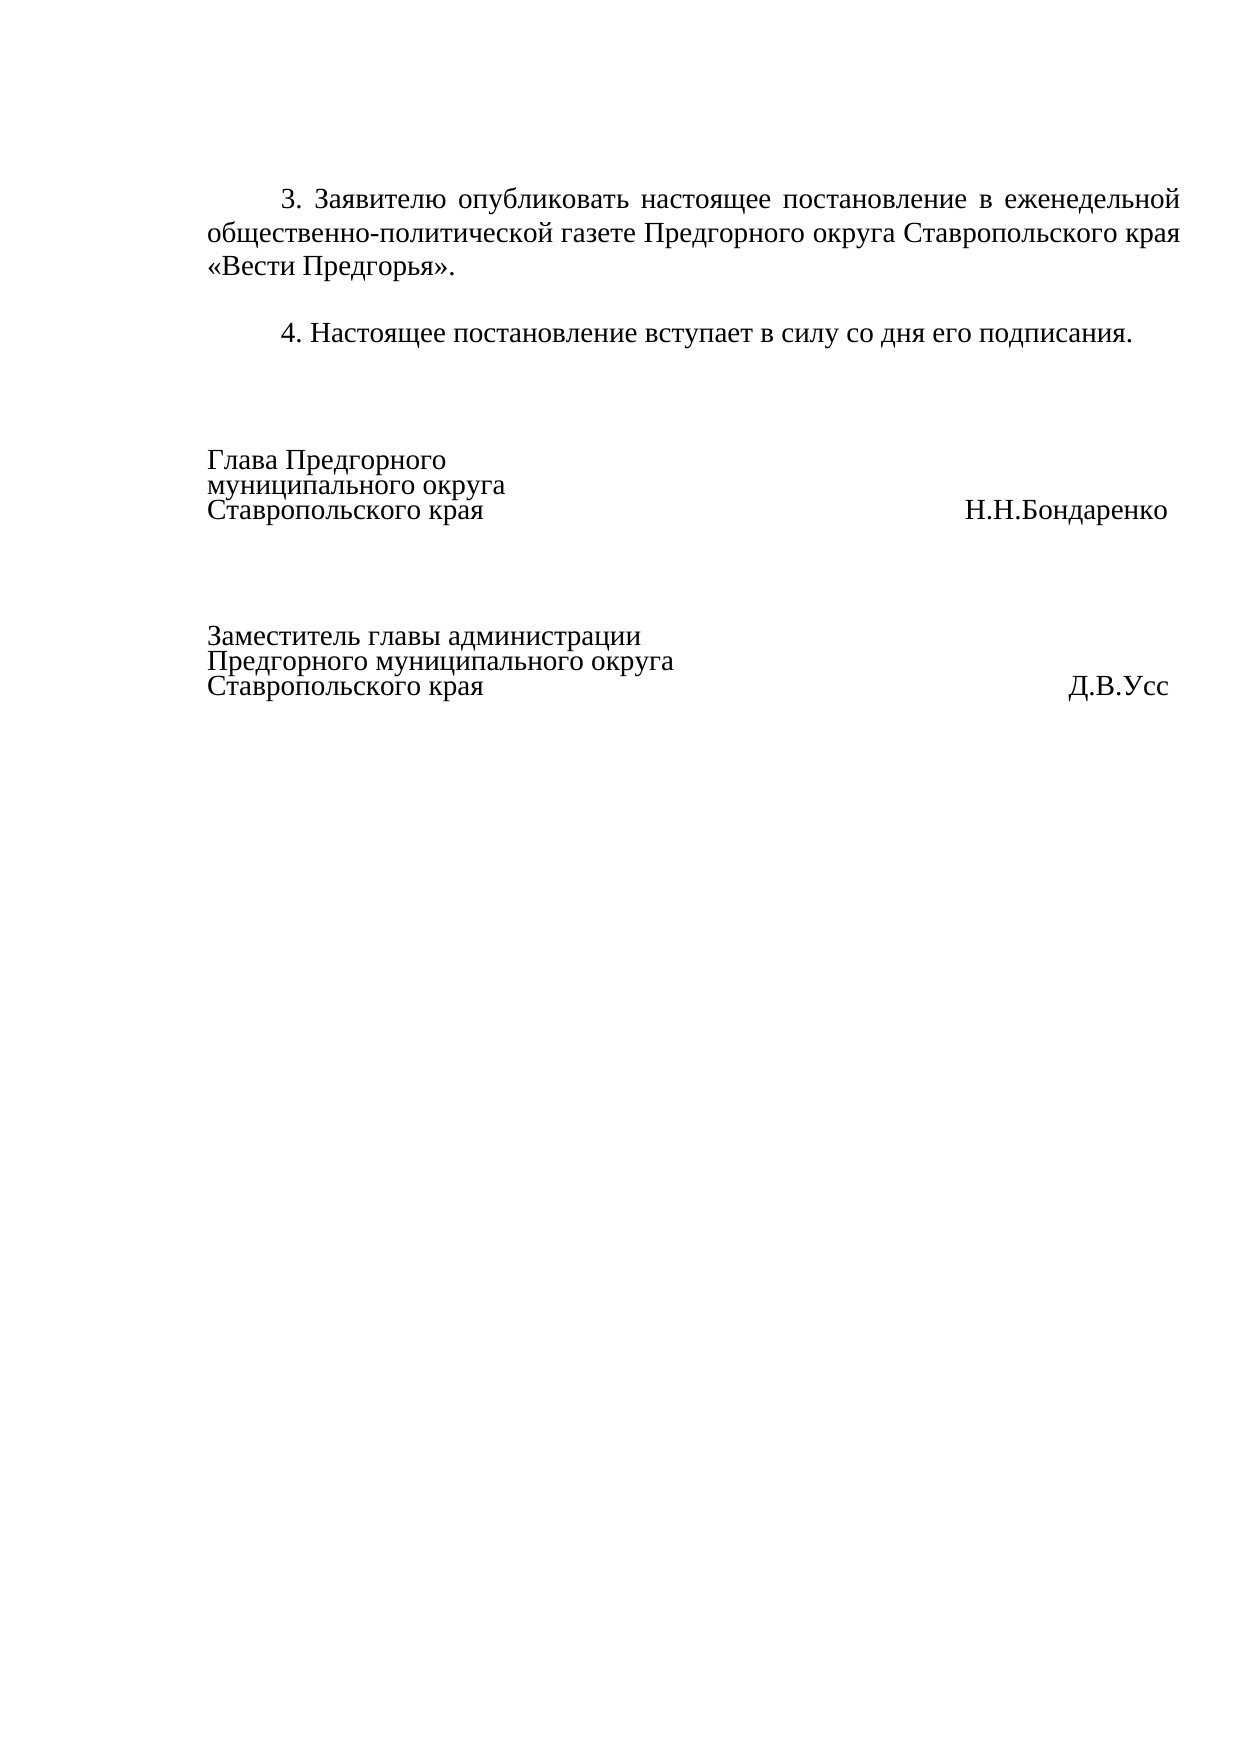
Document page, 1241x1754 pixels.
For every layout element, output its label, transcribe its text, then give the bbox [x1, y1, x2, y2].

text 3. Заявителю опубликовать настоящее постановление в еженедельной общественно-политической газете Предгорного округа Ставропольского края «Вести Предгорья». [207, 181, 1181, 282]
text 4. Настоящее постановление вступает в силу со дня его подписания. [281, 315, 1181, 349]
text Предгорного муниципального округа [207, 650, 1181, 675]
text Заместитель главы администрации [207, 625, 1181, 650]
text муниципального округа [207, 474, 1181, 499]
text Ставропольского края Д.В.Усс [207, 675, 1181, 700]
text Ставропольского края Н.Н.Бондаренко [207, 499, 1181, 524]
text Глава Предгорного [207, 449, 1181, 474]
